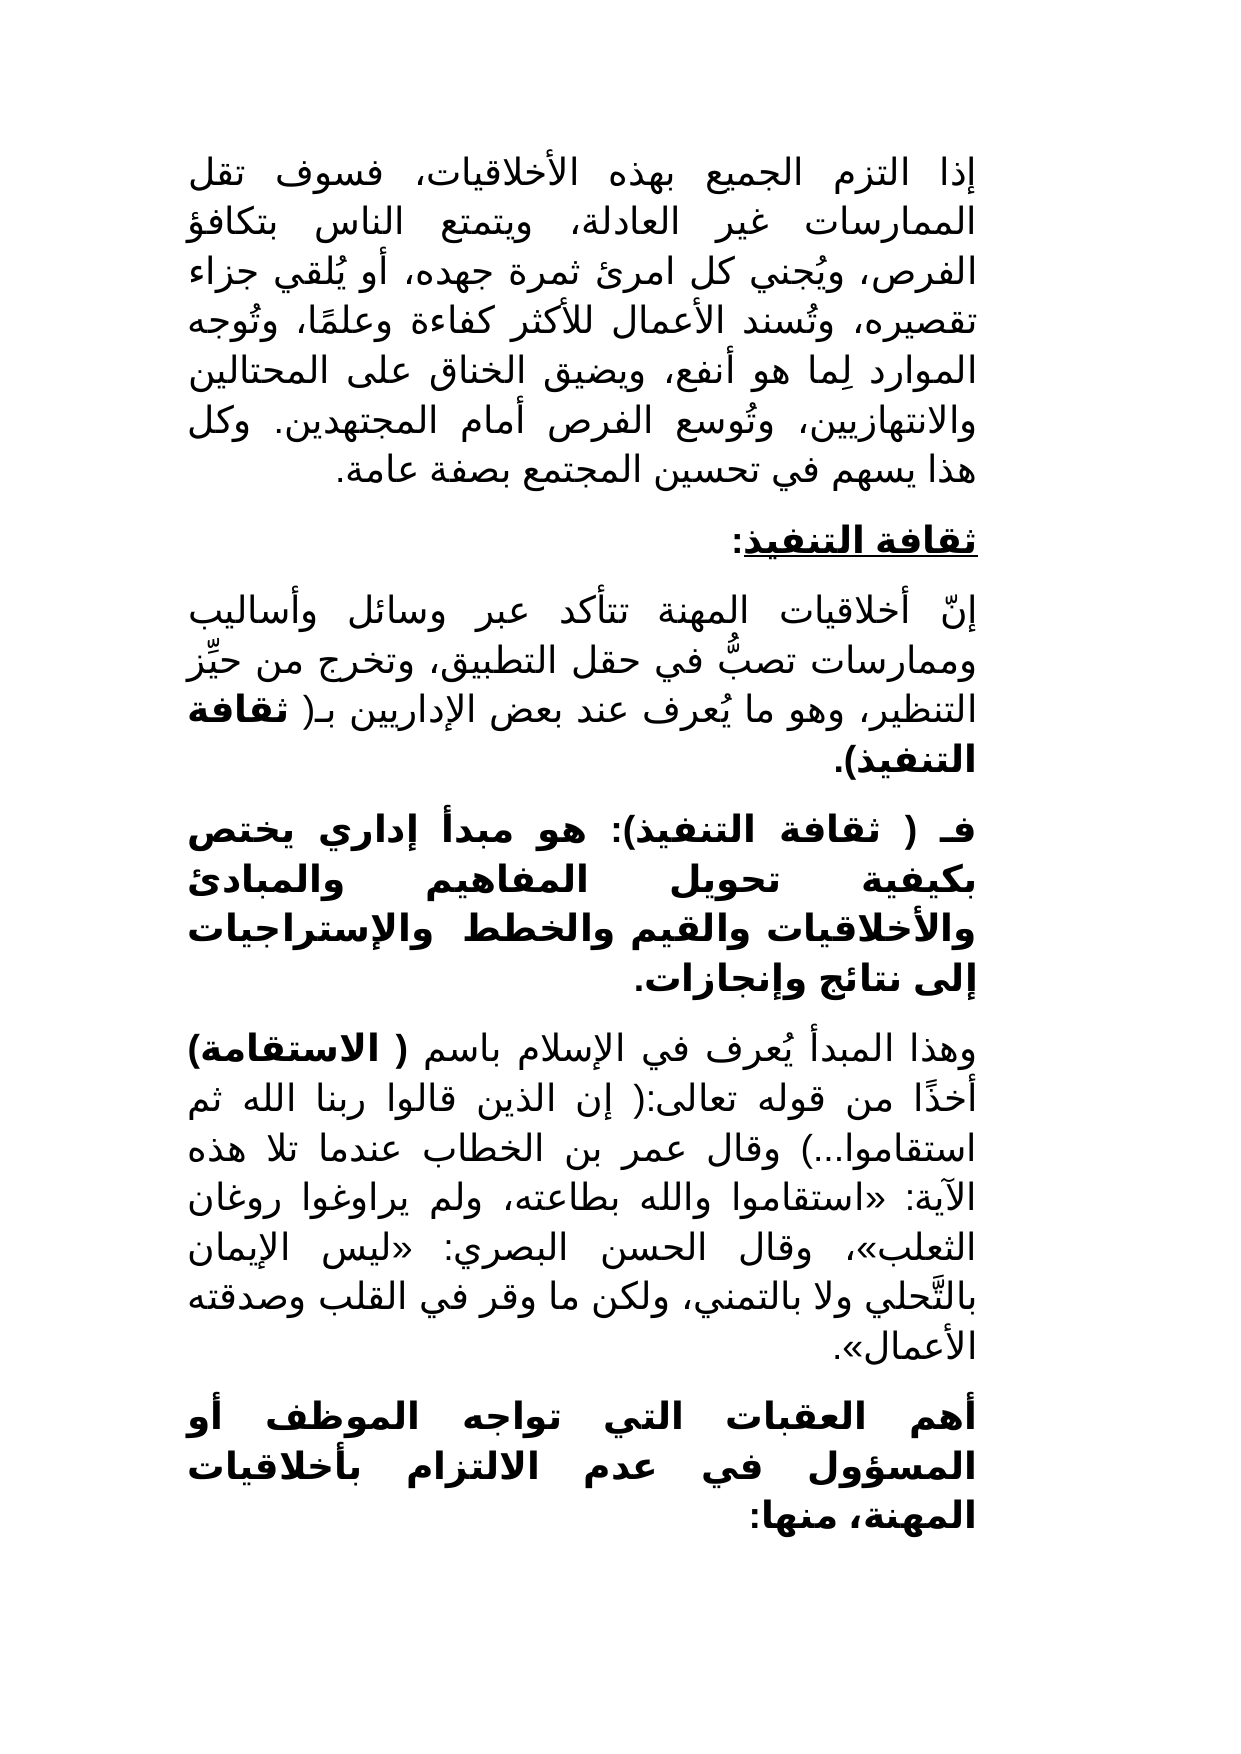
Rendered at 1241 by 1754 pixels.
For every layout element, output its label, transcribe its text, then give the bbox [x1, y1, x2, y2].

text أهم العقبات التي تواجه الموظف أو المسؤول في عدم الالتزام بأخلاقيات المهنة، منها: [187, 1394, 978, 1537]
text وهذا المبدأ يُعرف في الإسلام باسم ( الاستقامة) أخذًا من قوله تعالى:( إن الذين قالوا ربنا الله ثم استقاموا...) وقال عمر بن الخطاب عندما تلا هذه الآية: «استقاموا والله بطاعته، ولم يراوغوا روغان الثعلب»، وقال الحسن البصري: «ليس الإيمان بالتَّحلي ولا بالتمني، ولكن ما وقر في القلب وصدقته الأعمال». [187, 1027, 978, 1367]
text إنّ أخلاقيات المهنة تتأكد عبر وسائل وأساليب وممارسات تصبُّ في حقل التطبيق، وتخرج من حيِّز التنظير، وهو ما يُعرف عند بعض الإداريين بـ( ثقافة التنفيذ). [187, 588, 978, 780]
text إذا التزم الجميع بهذه الأخلاقيات، فسوف تقل الممارسات غير العادلة، ويتمتع الناس بتكافؤ الفرص، ويُجني كل امرئ ثمرة جهده، أو يُلقي جزاء تقصيره، وتُسند الأعمال للأكثر كفاءة وعلمًا، وتُوجه الموارد لِما هو أنفع، ويضيق الخناق على المحتالين والانتهازيين، وتُوسع الفرص أمام المجتهدين. وكل هذا يسهم في تحسين المجتمع بصفة عامة. [187, 150, 978, 491]
text فـ ( ثقافة التنفيذ): هو مبدأ إداري يختص بكيفية تحويل المفاهيم والمبادئ والأخلاقيات والقيم والخطط والإستراجيات إلى نتائج وإنجازات. [187, 807, 978, 999]
text ثقافة التنفيذ: [187, 518, 978, 561]
